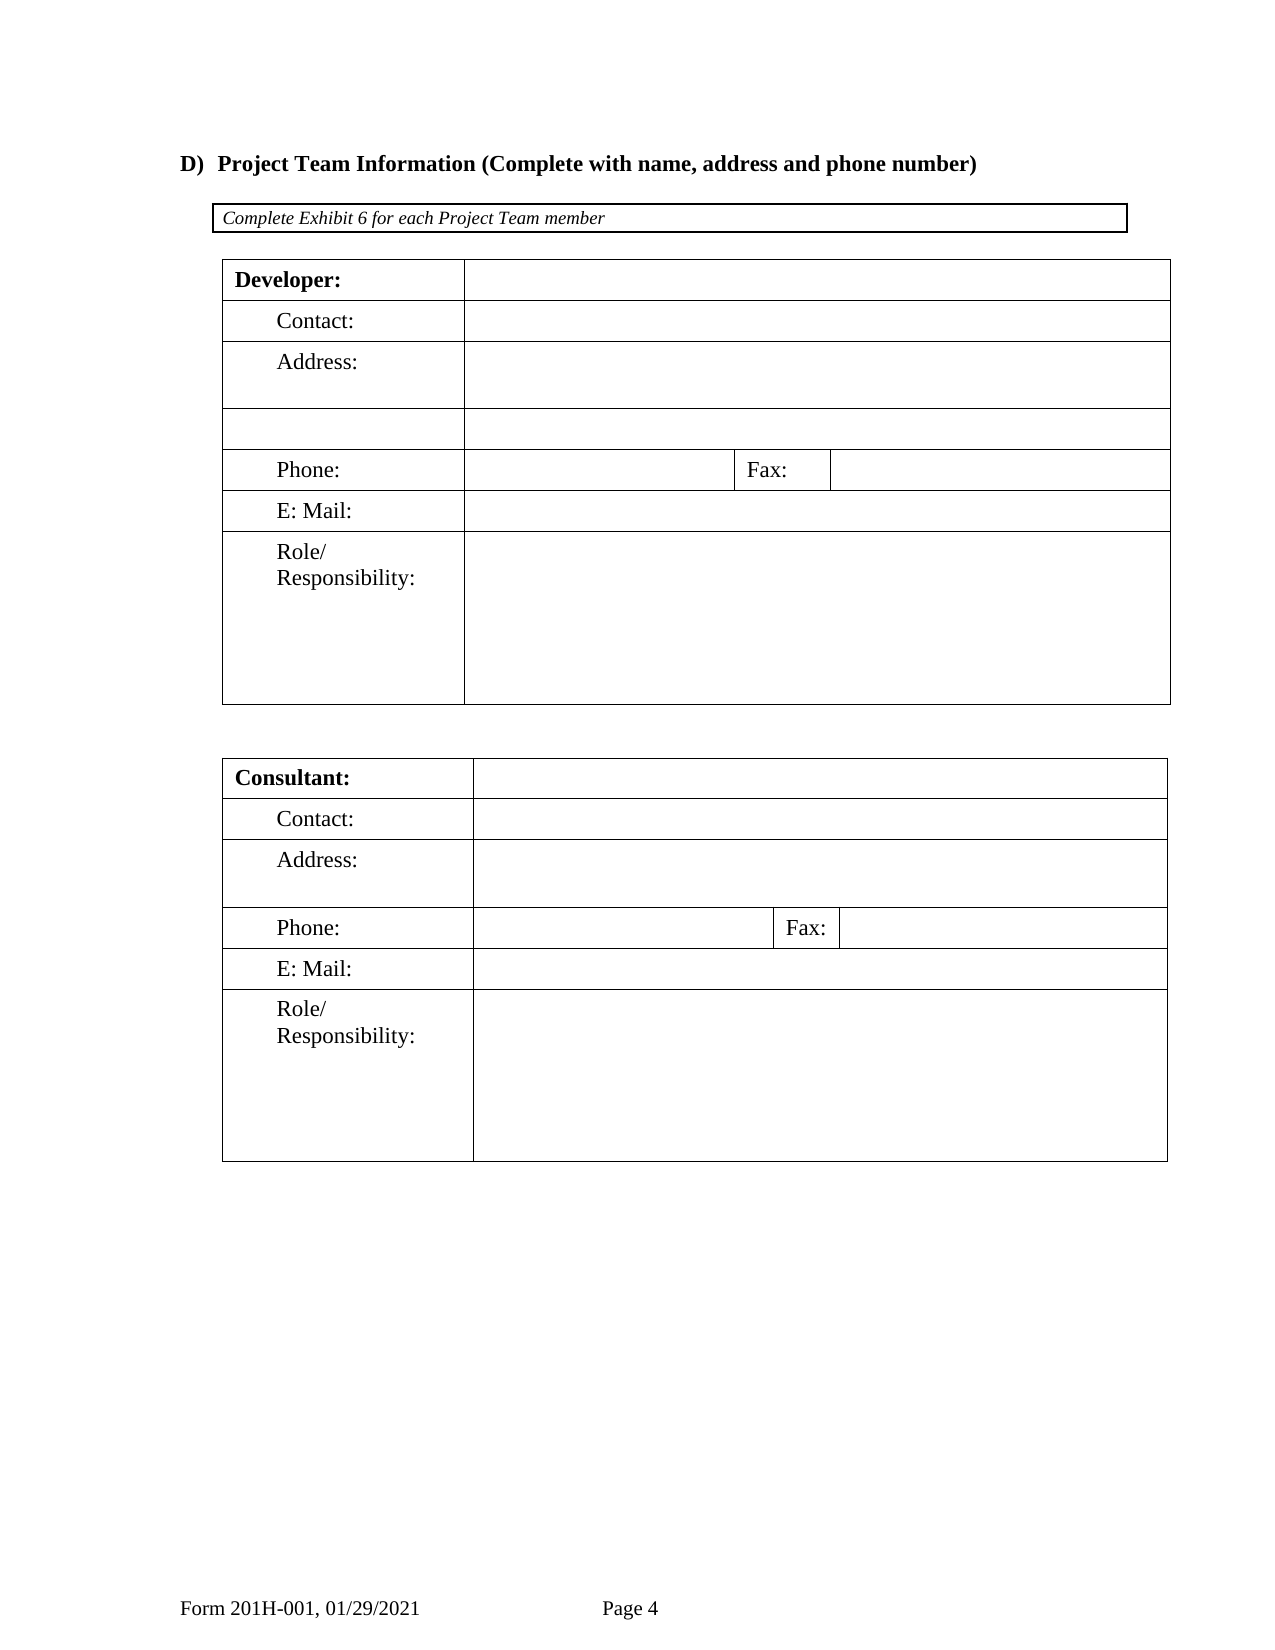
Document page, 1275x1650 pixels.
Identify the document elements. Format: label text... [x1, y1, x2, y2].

table_cell Address: [223, 840, 473, 907]
table_cell Role/ Responsibility: [223, 990, 473, 1161]
table_cell [465, 301, 1170, 341]
table_cell Contact: [223, 799, 473, 839]
table_cell [840, 908, 1167, 947]
table_cell E: Mail: [223, 949, 473, 988]
table_cell Address: [223, 342, 464, 408]
table_cell Fax: [735, 450, 830, 490]
list Project Team Information (Complete with name, address and phone number) [180, 150, 1117, 176]
table_header [465, 260, 1170, 300]
table_header [474, 759, 1167, 798]
table_header Developer: [223, 260, 464, 300]
table_cell [465, 342, 1170, 408]
table_cell [465, 409, 1170, 449]
table_cell [465, 532, 1170, 704]
table_cell [474, 908, 773, 947]
table_cell [465, 450, 734, 490]
table_cell [831, 450, 1170, 490]
table_cell Fax: [774, 908, 839, 947]
table_cell [223, 409, 464, 449]
table_cell Phone: [223, 908, 473, 947]
table_cell Contact: [223, 301, 464, 341]
table_cell Role/ Responsibility: [223, 532, 464, 704]
table_cell [474, 840, 1167, 907]
table_cell [474, 990, 1167, 1161]
table_cell Phone: [223, 450, 464, 490]
table_header Consultant: [223, 759, 473, 798]
table_cell E: Mail: [223, 491, 464, 531]
table_cell [474, 949, 1167, 988]
table_cell [465, 491, 1170, 531]
table_cell [474, 799, 1167, 839]
text Complete Exhibit 6 for each Project Team member [214, 205, 1126, 231]
